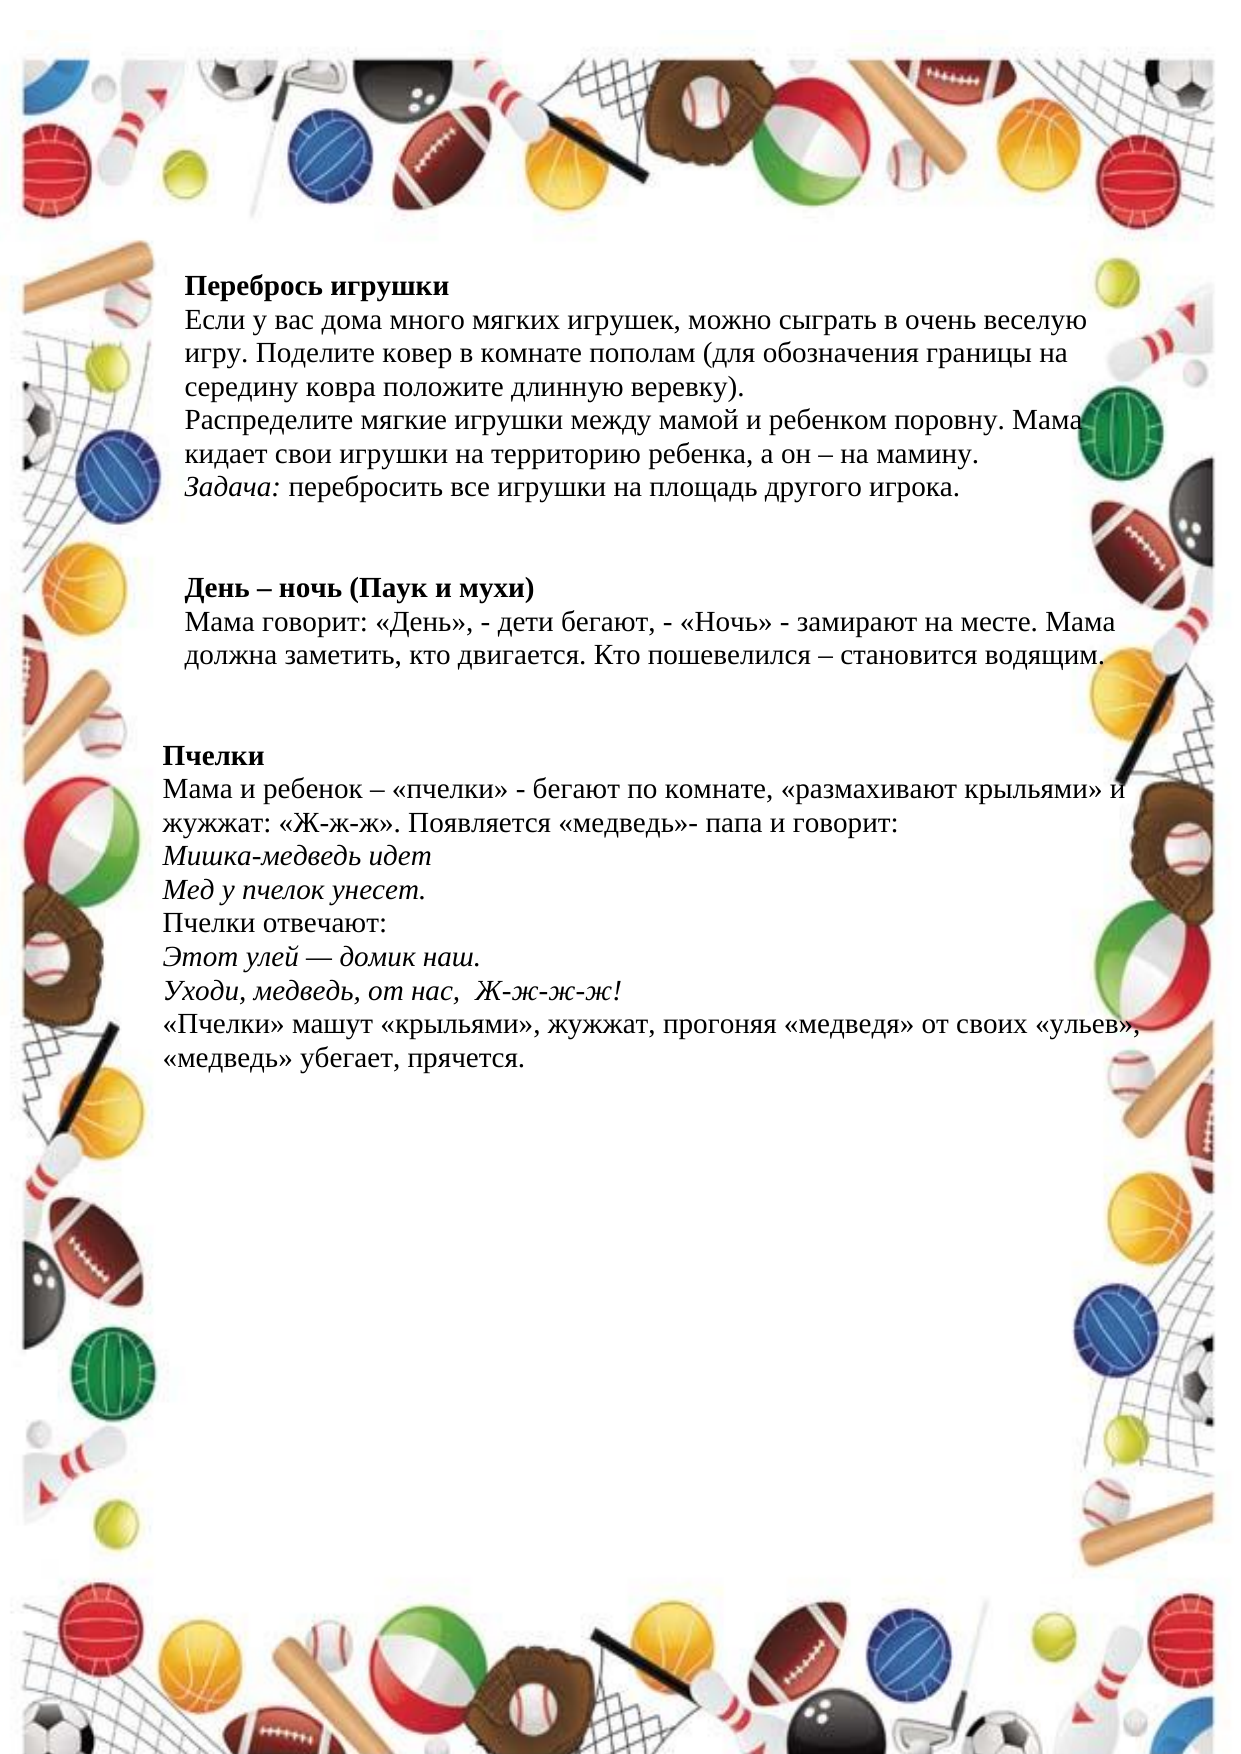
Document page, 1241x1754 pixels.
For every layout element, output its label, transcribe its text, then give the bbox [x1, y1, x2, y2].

text Пчелки отвечают: [162, 906, 1167, 939]
text «Пчелки» машут «крыльями», жужжат, прогоняя «медведя» от своих «ульев», «медведь» убегает, прячется. [162, 1006, 1167, 1073]
text Уходи, медведь, от нас, Ж-ж-ж-ж! [162, 973, 1167, 1006]
text середину ковра положите длинную веревку). [162, 369, 1167, 402]
text Пчелки [162, 738, 1167, 771]
text кидает свои игрушки на территорию ребенка, а он – на мамину. [162, 436, 1167, 469]
picture [0, 30, 1241, 1754]
text должна заметить, кто двигается. Кто пошевелился – становится водящим. [162, 637, 1167, 671]
text Перебрось игрушки [162, 268, 1167, 302]
text Мама говорит: «День», - дети бегают, - «Ночь» - замирают на месте. Мама [162, 604, 1167, 637]
text игру. Поделите ковер в комнате пополам (для обозначения границы на [162, 335, 1167, 369]
text Мед у пчелок унесет. [162, 872, 1167, 906]
text Задача: перебросить все игрушки на площадь другого игрока. [162, 469, 1167, 503]
text Мама и ребенок – «пчелки» - бегают по комнате, «размахивают крыльями» и жужжат: «Ж-ж-ж». Появляется «медведь»- папа и говорит: [162, 771, 1167, 838]
text Этот улей — домик наш. [162, 939, 1167, 973]
text Распределите мягкие игрушки между мамой и ребенком поровну. Мама [162, 402, 1167, 436]
text Если у вас дома много мягких игрушек, можно сыграть в очень веселую [162, 302, 1167, 335]
text День – ночь (Паук и мухи) [162, 570, 1167, 604]
text Мишка-медведь идет [162, 838, 1167, 872]
